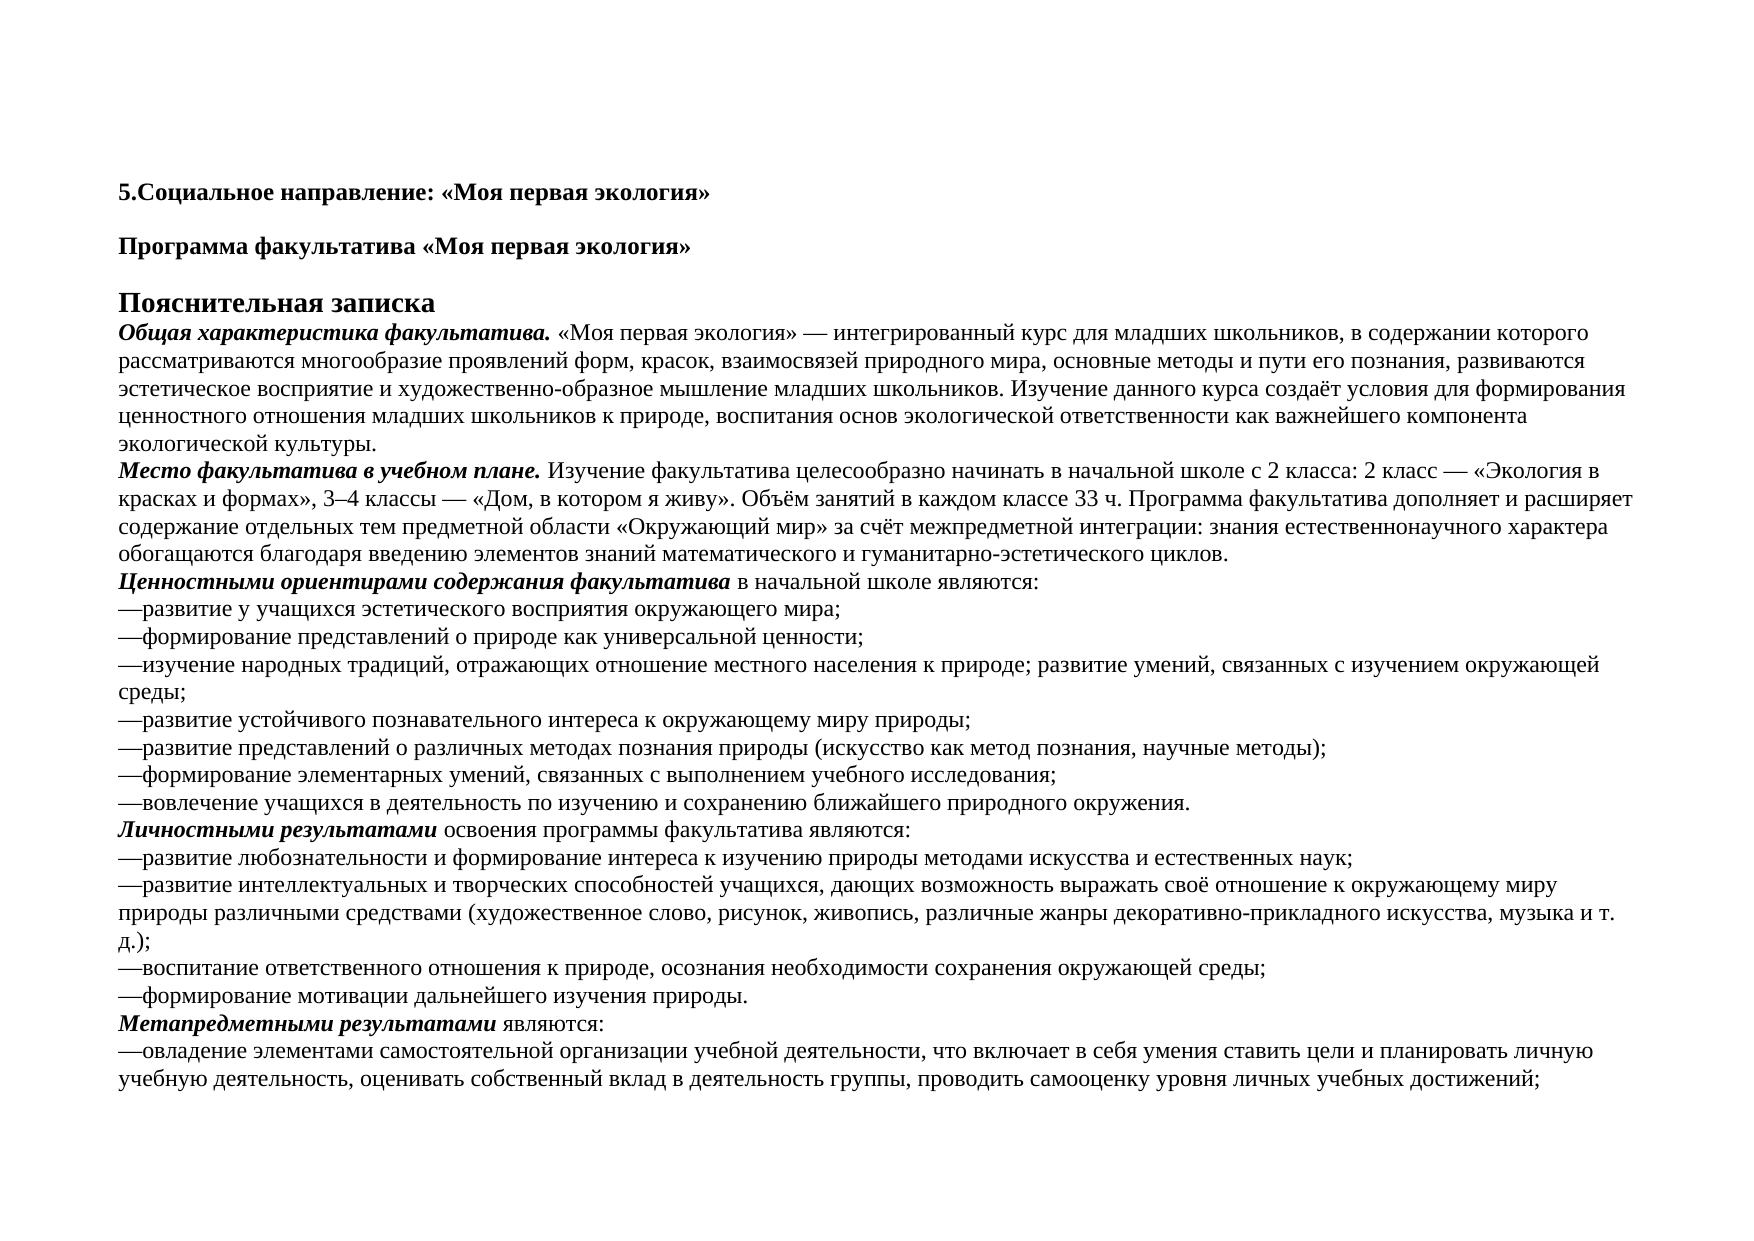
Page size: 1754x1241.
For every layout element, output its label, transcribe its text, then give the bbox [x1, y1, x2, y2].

text 5.Социальное направление: «Моя первая экология» [118, 177, 1636, 206]
text Место факультатива в учебном плане. Изучение факультатива целесообразно начинать в начальной школе с 2 класса: 2 класс — «Экология в красках и формах», 3–4 классы — «Дом, в котором я живу». Объём занятий в каждом классе 33 ч. Программа факультатива дополняет и расширяет содержание отдельных тем предметной области «Окружающий мир» за счёт межпредметной интеграции: знания естественнонаучного характера обогащаются благодаря введению элементов знаний математического и гуманитарно-эстетического циклов. [118, 456, 1636, 567]
text —формирование представлений о природе как универсальной ценности; [118, 622, 1636, 650]
text —изучение народных традиций, отражающих отношение местного населения к природе; развитие умений, связанных с изучением окружающей среды; [118, 650, 1636, 705]
text Ценностными ориентирами содержания факультатива в начальной школе являются: [118, 567, 1636, 594]
text Личностными результатами освоения программы факультатива являются: [118, 815, 1636, 843]
text —овладение элементами самостоятельной организации учебной деятельности, что включает в себя умения ставить цели и планировать личную учебную деятельность, оценивать собственный вклад в деятельность группы, проводить самооценку уровня личных учебных достижений; [118, 1036, 1636, 1091]
text —развитие любознательности и формирование интереса к изучению природы методами искусства и естественных наук; [118, 843, 1636, 871]
text —развитие устойчивого познавательного интереса к окружающему миру природы; [118, 705, 1636, 732]
text —формирование элементарных умений, связанных с выполнением учебного исследования; [118, 760, 1636, 788]
text —развитие интеллектуальных и творческих способностей учащихся, дающих возможность выражать своё отношение к окружающему миру природы различными средствами (художественное слово, рисунок, живопись, различные жанры декоративно-прикладного искусства, музыка и т. д.); [118, 871, 1636, 953]
text —формирование мотивации дальнейшего изучения природы. [118, 981, 1636, 1008]
text Пояснительная записка [118, 285, 1636, 318]
text —развитие представлений о различных методах познания природы (искусство как метод познания, научные методы); [118, 732, 1636, 760]
text Метапредметными результатами являются: [118, 1008, 1636, 1036]
text —воспитание ответственного отношения к природе, осознания необходимости сохранения окружающей среды; [118, 953, 1636, 981]
text Общая характеристика факультатива. «Моя первая экология» — интегрированный курс для младших школьников, в содержании которого рассматриваются многообразие проявлений форм, красок, взаимосвязей природного мира, основные методы и пути его познания, развиваются эстетическое восприятие и художественно-образное мышление младших школьников. Изучение данного курса создаёт условия для формирования ценностного отношения младших школьников к природе, воспитания основ экологической ответственности как важнейшего компонента экологической культуры. [118, 318, 1636, 456]
text —развитие у учащихся эстетического восприятия окружающего мира; [118, 594, 1636, 622]
text —вовлечение учащихся в деятельность по изучению и сохранению ближайшего природного окружения. [118, 788, 1636, 815]
text Программа факультатива «Моя первая экология» [118, 231, 1636, 260]
